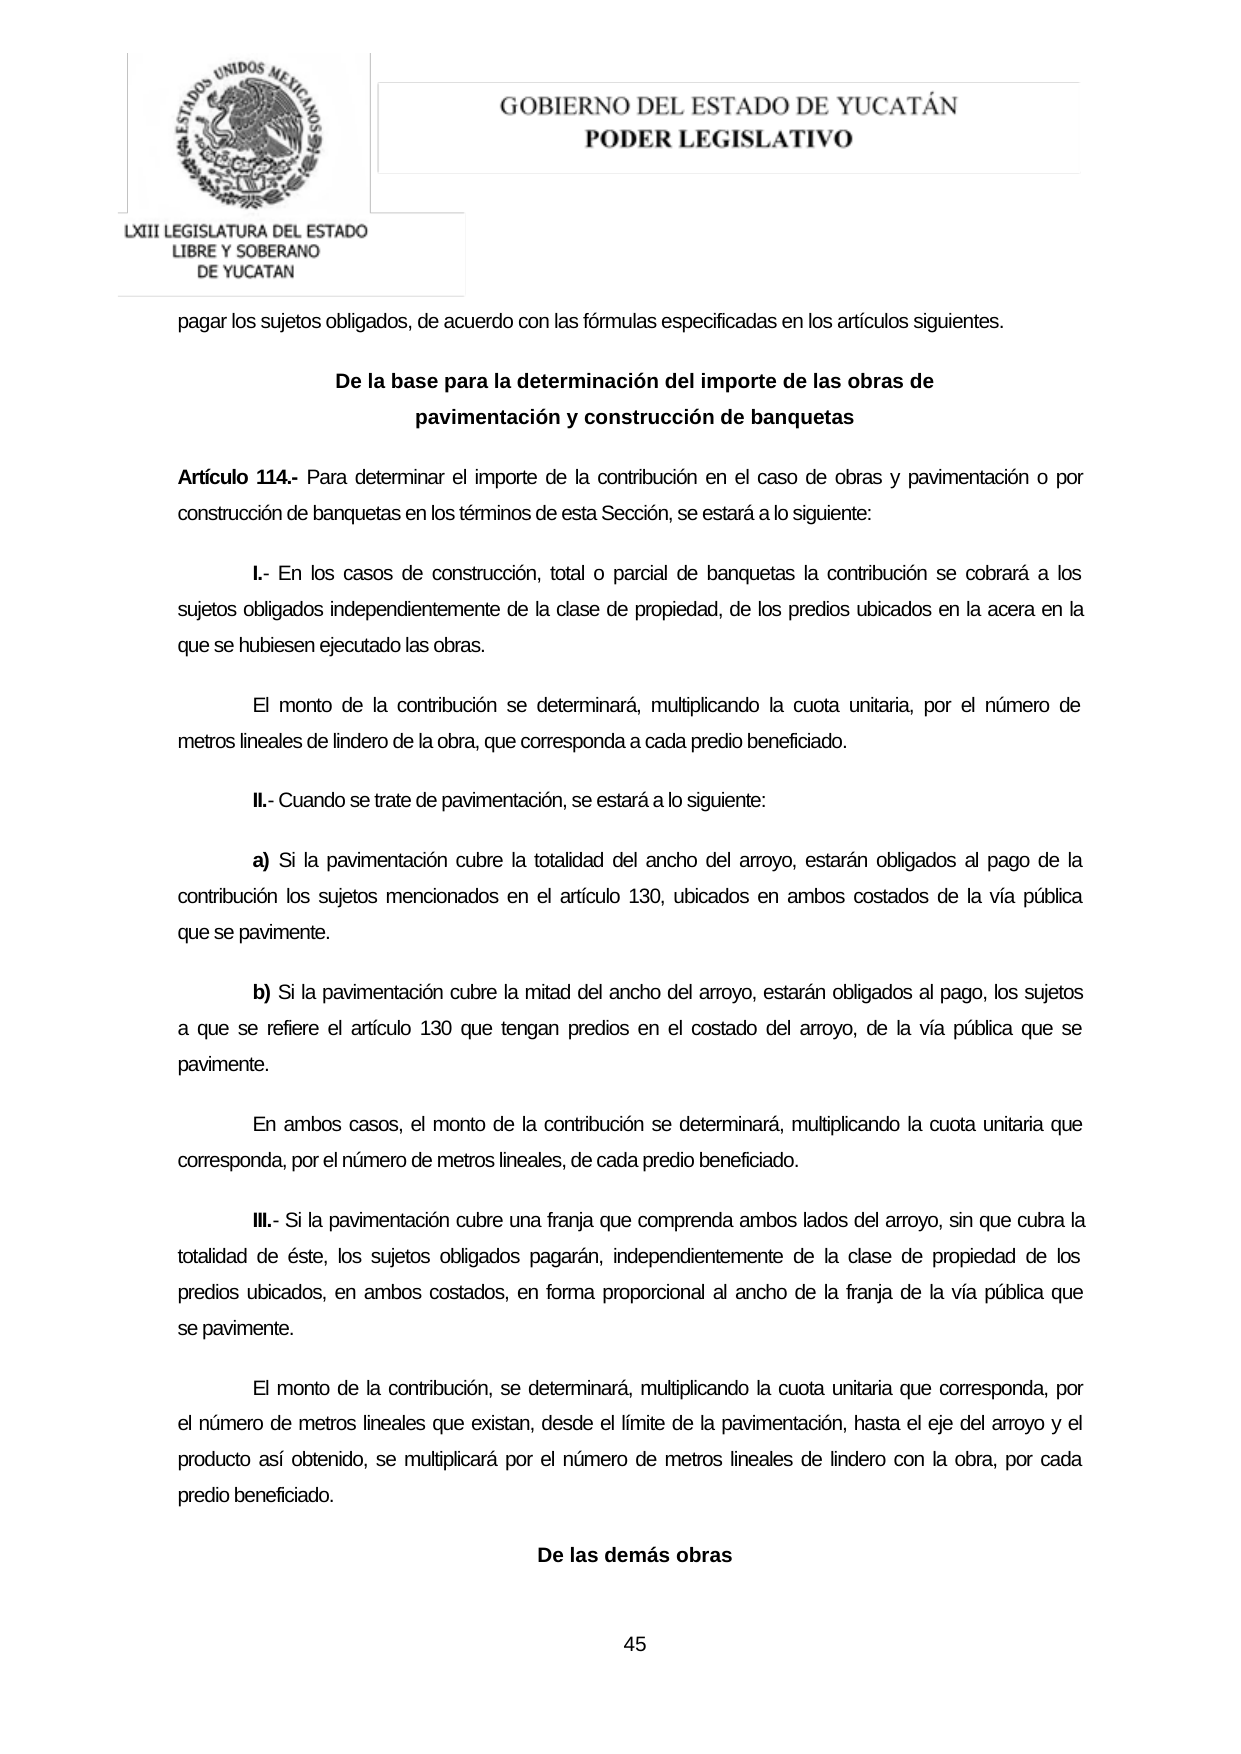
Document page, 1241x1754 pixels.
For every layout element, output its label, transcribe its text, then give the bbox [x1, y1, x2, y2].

text III.- Si la pavimentación cubre una franja que comprenda ambos lados del arroyo, sin que cubra la totalidad de éste, los sujetos obligados pagarán, independientemente de la clase de propiedad de los predios ubicados, en ambos costados, en forma proporcional al ancho de la franja de la vía pública que se pavimente. [177, 1208, 1092, 1339]
picture [117, 53, 1084, 298]
text El monto de la contribución se determinará, multiplicando la cuota unitaria, por el número de metros lineales de lindero de la obra, que corresponda a cada predio beneficiado. [177, 692, 1092, 752]
text I.- En los casos de construcción, total o parcial de banquetas la contribución se cobrará a los sujetos obligados independientemente de la clase de propiedad, de los predios ubicados en la acera en la que se hubiesen ejecutado las obras. [177, 561, 1092, 657]
text pavimentación y construcción de banquetas [177, 405, 1092, 429]
text a) Si la pavimentación cubre la totalidad del ancho del arroyo, estarán obligados al pago de la contribución los sujetos mencionados en el artículo 130, ubicados en ambos costados de la vía pública que se pavimente. [177, 848, 1092, 944]
text De las demás obras [177, 1543, 1092, 1567]
text En ambos casos, el monto de la contribución se determinará, multiplicando la cuota unitaria que corresponda, por el número de metros lineales, de cada predio beneficiado. [177, 1112, 1092, 1172]
text De la base para la determinación del importe de las obras de [177, 369, 1092, 393]
text Artículo 114.- Para determinar el importe de la contribución en el caso de obras y pavimentación o por construcción de banquetas en los términos de esta Sección, se estará a lo siguiente: [177, 465, 1092, 525]
text b) Si la pavimentación cubre la mitad del ancho del arroyo, estarán obligados al pago, los sujetos a que se refiere el artículo 130 que tengan predios en el costado del arroyo, de la vía pública que se pavimente. [177, 980, 1092, 1076]
text El monto de la contribución, se determinará, multiplicando la cuota unitaria que corresponda, por el número de metros lineales que existan, desde el límite de la pavimentación, hasta el eje del arroyo y el producto así obtenido, se multiplicará por el número de metros lineales de lindero con la obra, por cada predio beneficiado. [177, 1375, 1092, 1507]
text II.- Cuando se trate de pavimentación, se estará a lo siguiente: [177, 788, 1092, 812]
